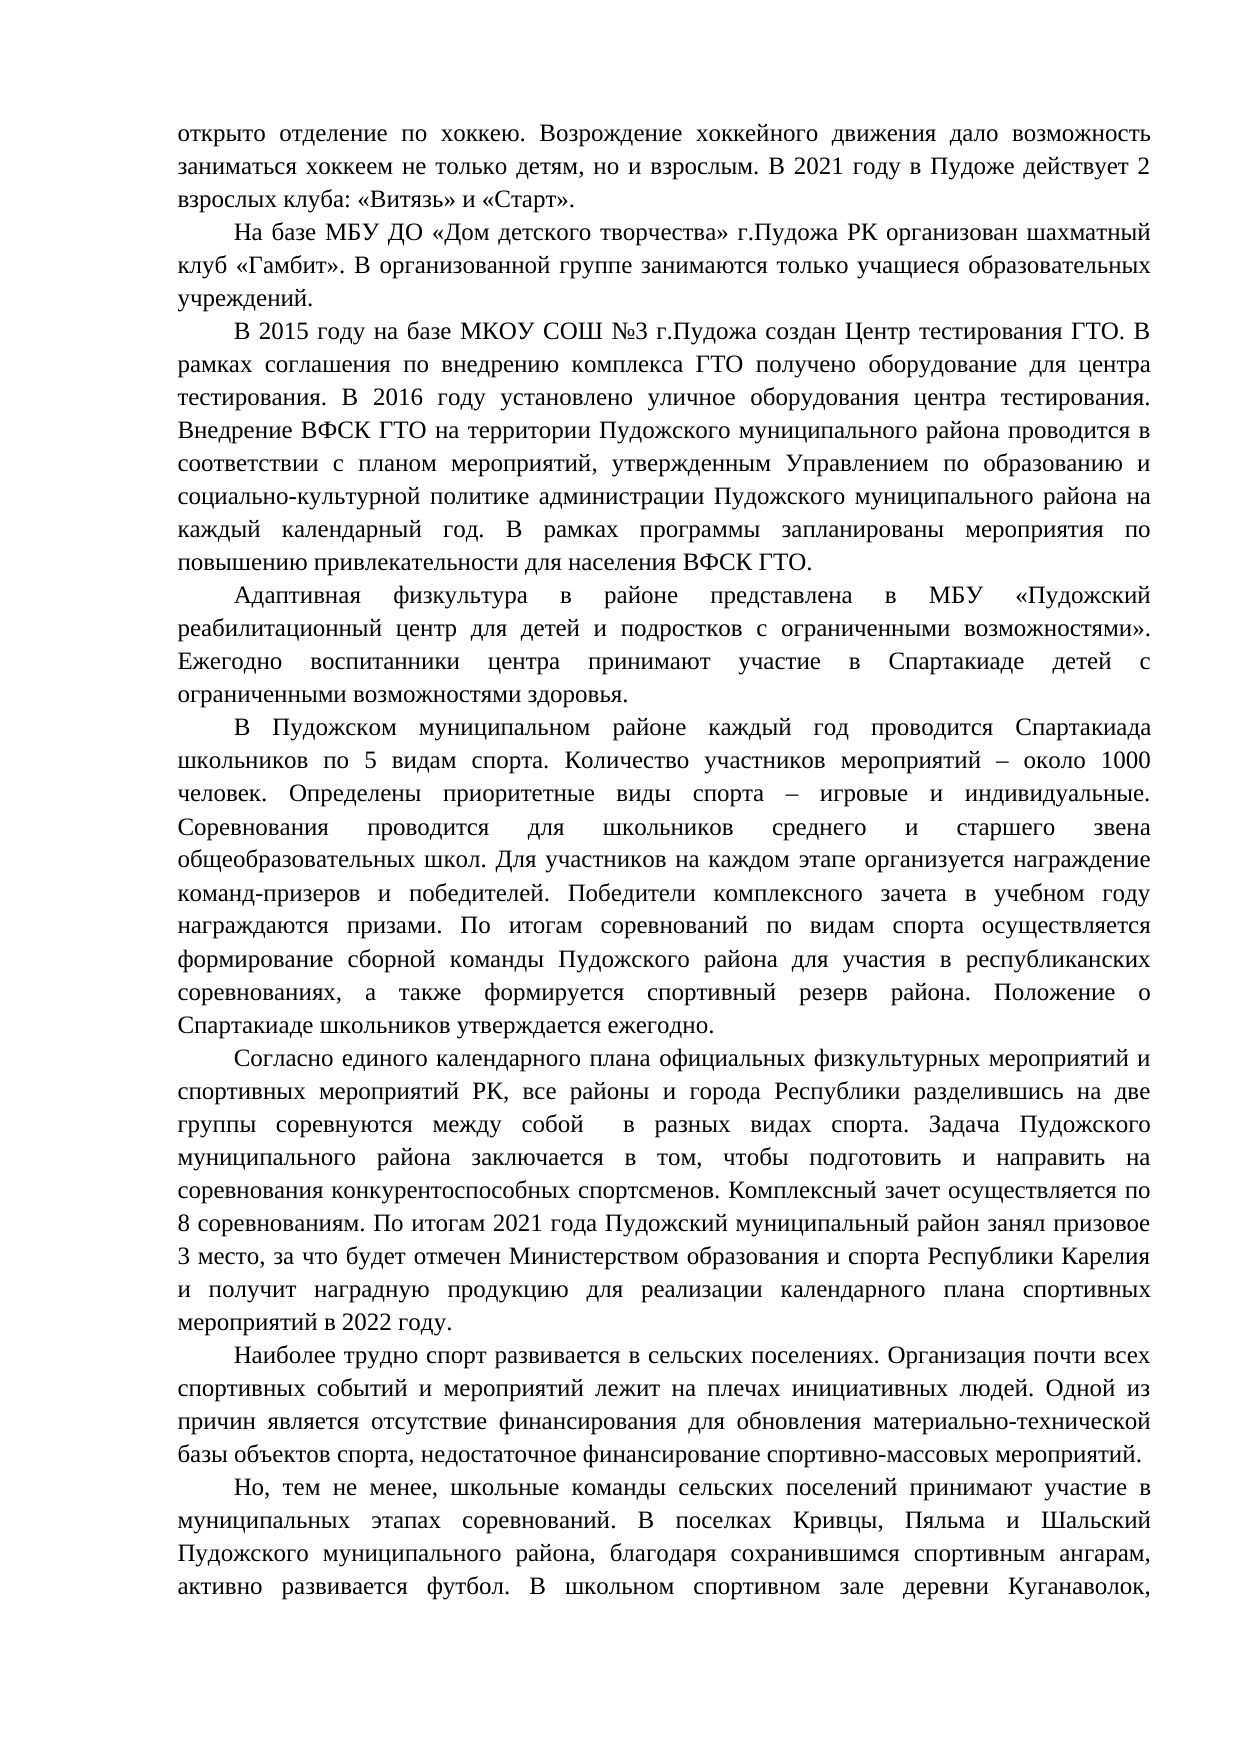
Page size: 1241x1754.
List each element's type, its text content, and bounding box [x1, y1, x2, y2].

text В Пудожском муниципальном районе каждый год проводится Спартакиада школьников по 5 видам спорта. Количество участников мероприятий – около 1000 человек. Определены приоритетные виды спорта – игровые и индивидуальные. Соревнования проводится для школьников среднего и старшего звена общеобразовательных школ. Для участников на каждом этапе организуется награждение команд-призеров и победителей. Победители комплексного зачета в учебном году награждаются призами. По итогам соревнований по видам спорта осуществляется формирование сборной команды Пудожского района для участия в республиканских соревнованиях, а также формируется спортивный резерв района. Положение о Спартакиаде школьников утверждается ежегодно. [177, 712, 1152, 1038]
text Согласно единого календарного плана официальных физкультурных мероприятий и спортивных мероприятий РК, все районы и города Республики разделившись на две группы соревнуются между собой в разных видах спорта. Задача Пудожского муниципального района заключается в том, чтобы подготовить и направить на соревнования конкурентоспособных спортсменов. Комплексный зачет осуществляется по 8 соревнованиям. По итогам 2021 года Пудожский муниципальный район занял призовое 3 место, за что будет отмечен Министерством образования и спорта Республики Карелия и получит наградную продукцию для реализации календарного плана спортивных мероприятий в 2022 году. [177, 1043, 1152, 1336]
text Адаптивная физкультура в районе представлена в МБУ «Пудожский реабилитационный центр для детей и подростков с ограниченными возможностями». Ежегодно воспитанники центра принимают участие в Спартакиаде детей с ограниченными возможностями здоровья. [177, 580, 1152, 708]
text Наиболее трудно спорт развивается в сельских поселениях. Организация почти всех спортивных событий и мероприятий лежит на плечах инициативных людей. Одной из причин является отсутствие финансирования для обновления материально-технической базы объектов спорта, недостаточное финансирование спортивно-массовых мероприятий. [177, 1340, 1152, 1468]
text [177, 1472, 1152, 1600]
text В 2015 году на базе МКОУ СОШ №3 г.Пудожа создан Центр тестирования ГТО. В рамках соглашения по внедрению комплекса ГТО получено оборудование для центра тестирования. В 2016 году установлено уличное оборудования центра тестирования. Внедрение ВФСК ГТО на территории Пудожского муниципального района проводится в соответствии с планом мероприятий, утвержденным Управлением по образованию и социально-культурной политике администрации Пудожского муниципального района на каждый календарный год. В рамках программы запланированы мероприятия по повышению привлекательности для населения ВФСК ГТО. [177, 316, 1152, 576]
text На базе МБУ ДО «Дом детского творчества» г.Пудожа РК организован шахматный клуб «Гамбит». В организованной группе занимаются только учащиеся образовательных учреждений. [177, 217, 1152, 312]
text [177, 118, 1152, 213]
